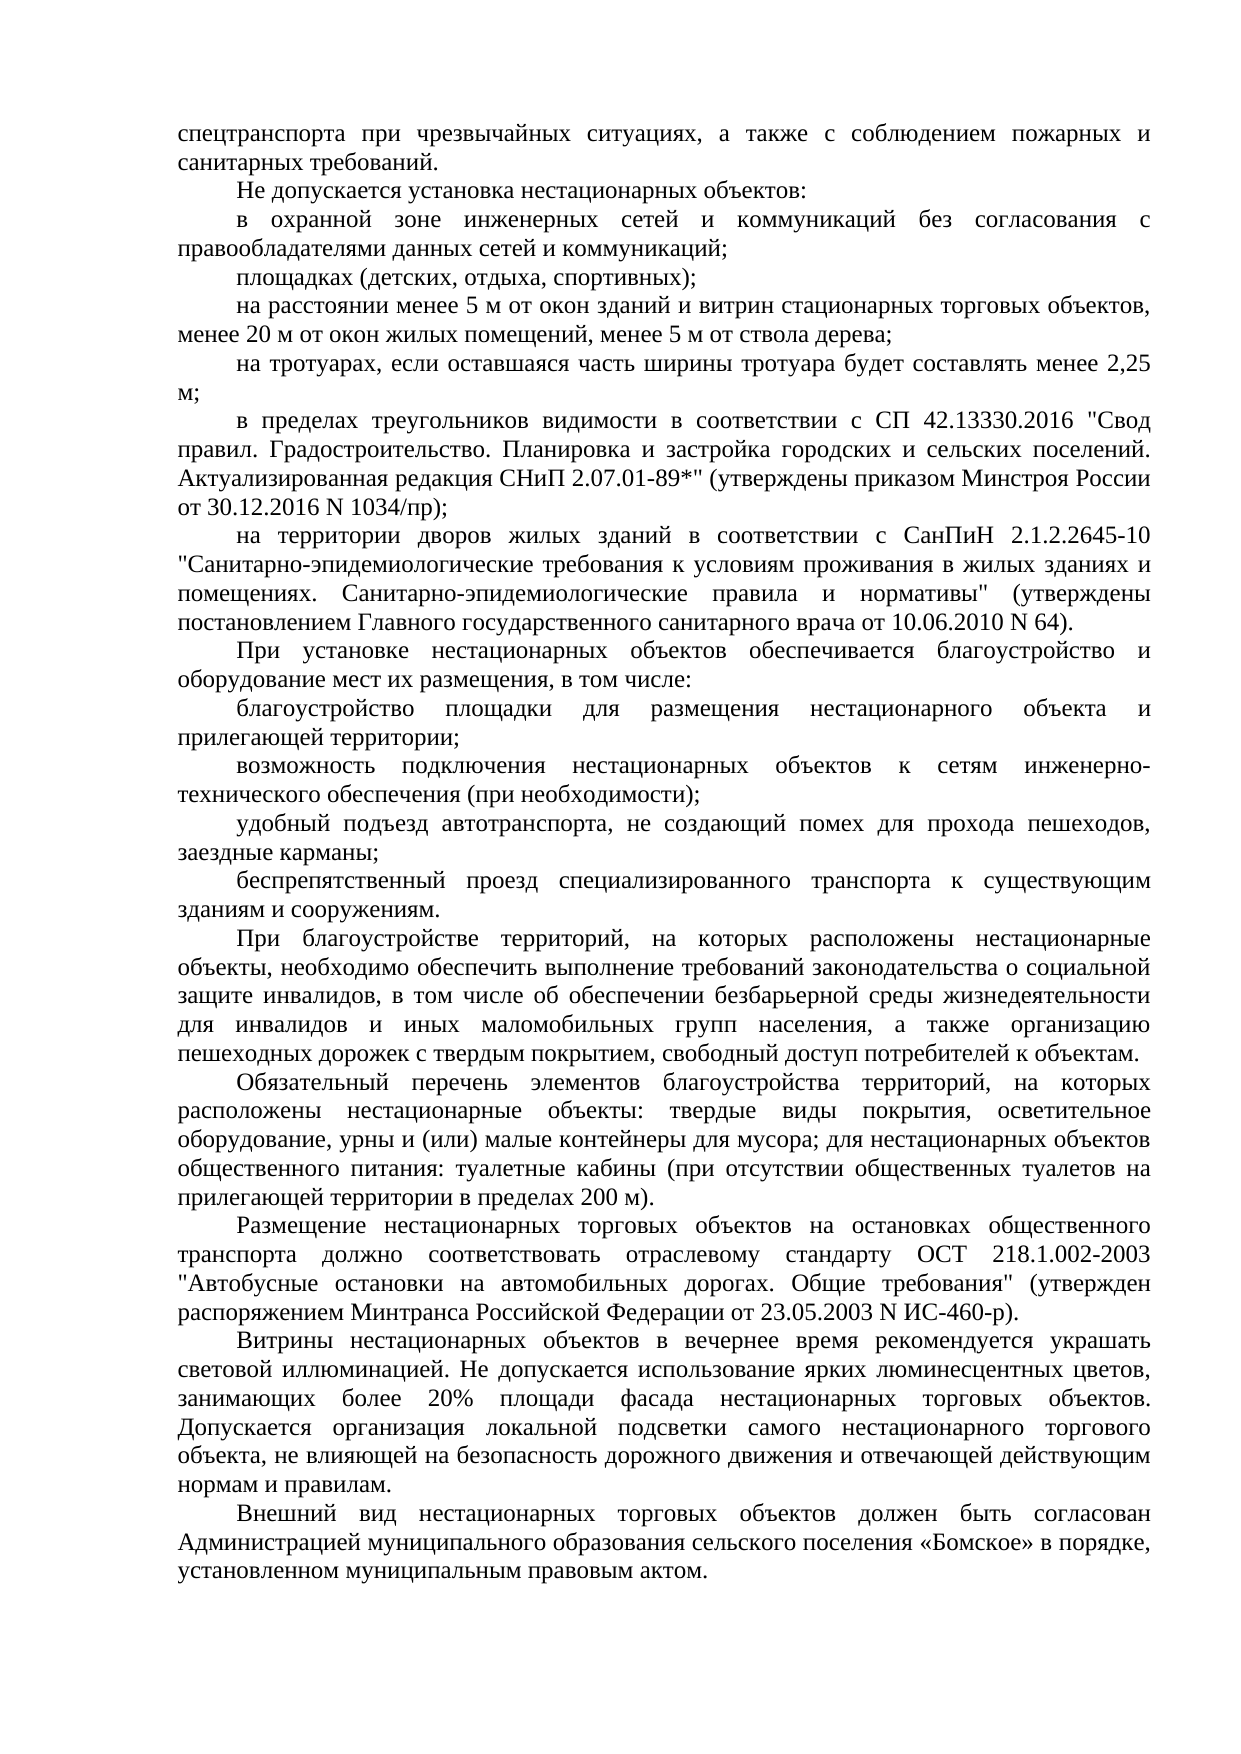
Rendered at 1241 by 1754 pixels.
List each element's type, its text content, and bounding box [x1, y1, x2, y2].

text Обязательный перечень элементов благоустройства территорий, на которых расположены нестационарные объекты: твердые виды покрытия, осветительное оборудование, урны и (или) малые контейнеры для мусора; для нестационарных объектов общественного питания: туалетные кабины (при отсутствии общественных туалетов на прилегающей территории в пределах 200 м). [177, 1067, 1152, 1211]
text Внешний вид нестационарных торговых объектов должен быть согласован Администрацией муниципального образования сельского поселения «Бомское» в порядке, установленном муниципальным правовым актом. [177, 1498, 1152, 1584]
text возможность подключения нестационарных объектов к сетям инженерно-технического обеспечения (при необходимости); [177, 751, 1152, 808]
text удобный подъезд автотранспорта, не создающий помех для прохода пешеходов, заездные карманы; [177, 808, 1152, 866]
text беспрепятственный проезд специализированного транспорта к существующим зданиям и сооружениям. [177, 866, 1152, 923]
text Не допускается установка нестационарных объектов: [177, 176, 1152, 204]
text на тротуарах, если оставшаяся часть ширины тротуара будет составлять менее 2,25 м; [177, 348, 1152, 406]
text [177, 118, 1152, 176]
text площадках (детских, отдыха, спортивных); [177, 262, 1152, 291]
text благоустройство площадки для размещения нестационарного объекта и прилегающей территории; [177, 693, 1152, 751]
text на расстоянии менее 5 м от окон зданий и витрин стационарных торговых объектов, менее 20 м от окон жилых помещений, менее 5 м от ствола дерева; [177, 291, 1152, 348]
text При установке нестационарных объектов обеспечивается благоустройство и оборудование мест их размещения, в том числе: [177, 636, 1152, 693]
text на территории дворов жилых зданий в соответствии с СанПиН 2.1.2.2645-10 "Санитарно-эпидемиологические требования к условиям проживания в жилых зданиях и помещениях. Санитарно-эпидемиологические правила и нормативы" (утверждены постановлением Главного государственного санитарного врача от 10.06.2010 N 64). [177, 521, 1152, 636]
text в охранной зоне инженерных сетей и коммуникаций без согласования с правообладателями данных сетей и коммуникаций; [177, 204, 1152, 262]
text Размещение нестационарных торговых объектов на остановках общественного транспорта должно соответствовать отраслевому стандарту ОСТ 218.1.002-2003 "Автобусные остановки на автомобильных дорогах. Общие требования" (утвержден распоряжением Минтранса Российской Федерации от 23.05.2003 N ИС-460-р). [177, 1211, 1152, 1326]
text Витрины нестационарных объектов в вечернее время рекомендуется украшать световой иллюминацией. Не допускается использование ярких люминесцентных цветов, занимающих более 20% площади фасада нестационарных торговых объектов. Допускается организация локальной подсветки самого нестационарного торгового объекта, не влияющей на безопасность дорожного движения и отвечающей действующим нормам и правилам. [177, 1326, 1152, 1498]
text При благоустройстве территорий, на которых расположены нестационарные объекты, необходимо обеспечить выполнение требований законодательства о социальной защите инвалидов, в том числе об обеспечении безбарьерной среды жизнедеятельности для инвалидов и иных маломобильных групп населения, а также организацию пешеходных дорожек с твердым покрытием, свободный доступ потребителей к объектам. [177, 923, 1152, 1067]
text в пределах треугольников видимости в соответствии с СП 42.13330.2016 "Свод правил. Градостроительство. Планировка и застройка городских и сельских поселений. Актуализированная редакция СНиП 2.07.01-89*" (утверждены приказом Минстроя России от 30.12.2016 N 1034/пр); [177, 406, 1152, 521]
